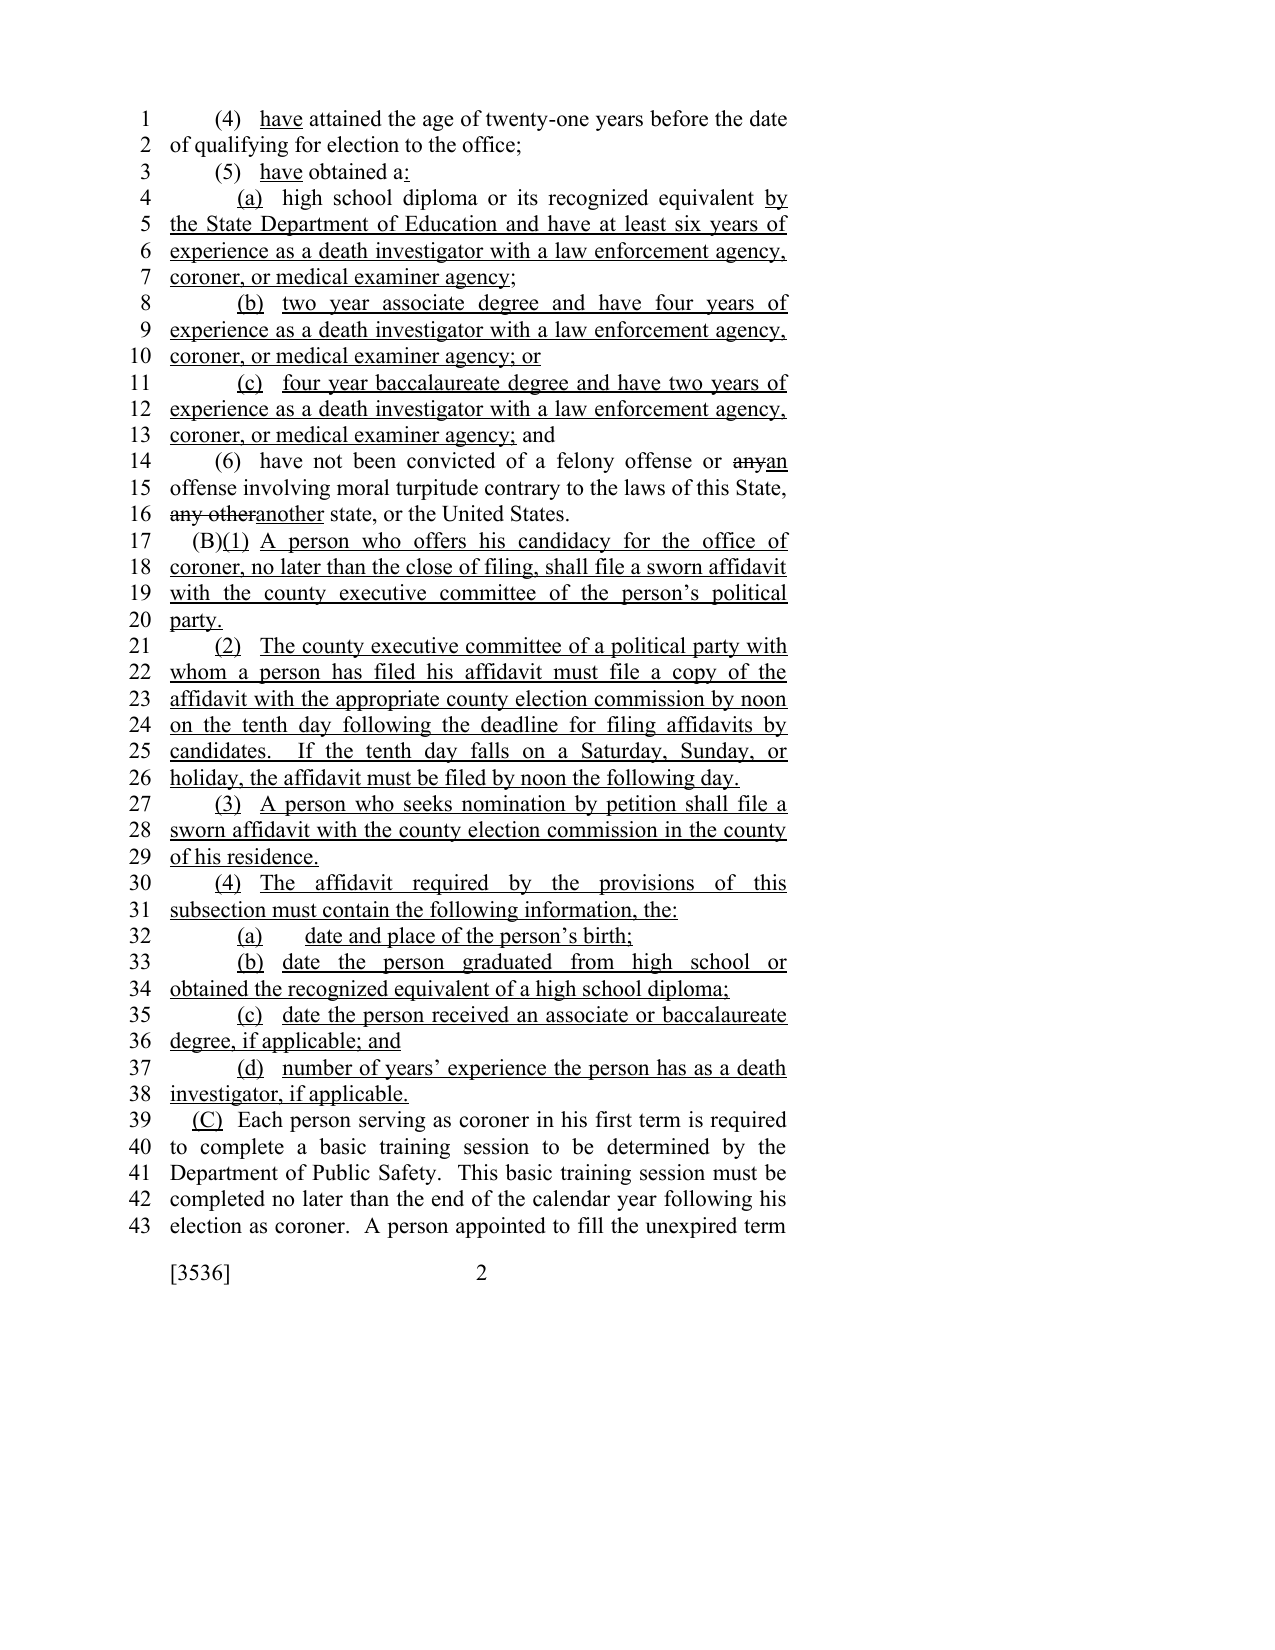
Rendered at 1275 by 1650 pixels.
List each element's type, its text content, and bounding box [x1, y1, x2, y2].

text (3) A person who seeks nomination by petition shall file a sworn affidavit with the county election commission in the county of his residence. [169, 840, 787, 869]
text (d) number of years’ experience the person has as a death investigator, if applicable. [169, 1054, 787, 1106]
text (B)(1) A person who offers his candidacy for the office of coroner, no later than the close of filing, shall file a sworn affidavit with the county executive committee of the person’s political party. [169, 577, 787, 602]
text (4) The affidavit required by the provisions of this subsection must contain the following information, the: [169, 869, 787, 922]
text (b) date the person graduated from high school or obtained the recognized equivalent of a high school diploma; [169, 948, 787, 1001]
text (b) two year associate degree and have four years of experience as a death investigator with a law enforcement agency, coroner, or medical examiner agency; or [169, 340, 787, 368]
text (a) date and place of the person’s birth; [169, 922, 787, 948]
text (a) high school diploma or its recognized equivalent by the State Department of Education and have at least six years of experience as a death investigator with a law enforcement agency, coroner, or medical examiner agency; [169, 184, 787, 233]
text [169, 1106, 787, 1238]
text (c) four year baccalaureate degree and have two years of experience as a death investigator with a law enforcement agency, coroner, or medical examiner agency; and [169, 419, 787, 448]
text (b) two year associate degree and have four years of experience as a death investigator with a law enforcement agency, coroner, or medical examiner agency; or [169, 289, 787, 339]
text (5) have obtained a: [169, 158, 787, 184]
text (c) date the person received an associate or baccalaureate degree, if applicable; and [169, 1001, 787, 1054]
text (3) A person who seeks nomination by petition shall file a sworn affidavit with the county election commission in the county of his residence. [169, 790, 787, 839]
text (c) four year baccalaureate degree and have two years of experience as a death investigator with a law enforcement agency, coroner, or medical examiner agency; and [169, 368, 787, 418]
text (6) have not been convicted of a felony offense or anyan offense involving moral turpitude contrary to the laws of this State, any otheranother state, or the United States. [169, 448, 787, 527]
text (4) have attained the age of twenty-one years before the date of qualifying for election to the office; [169, 105, 787, 158]
text (2) The county executive committee of a political party with whom a person has filed his affidavit must file a copy of the affidavit with the appropriate county election commission by noon on the tenth day following the deadline for filing affidavits by candidates. If the tenth day falls on a Saturday, Sunday, or holiday, the affidavit must be filed by noon the following day. [169, 632, 787, 681]
text (a) high school diploma or its recognized equivalent by the State Department of Education and have at least six years of experience as a death investigator with a law enforcement agency, coroner, or medical examiner agency; [169, 234, 787, 260]
text (B)(1) A person who offers his candidacy for the office of coroner, no later than the close of filing, shall file a sworn affidavit with the county executive committee of the person’s political party. [169, 527, 787, 576]
text (a) high school diploma or its recognized equivalent by the State Department of Education and have at least six years of experience as a death investigator with a law enforcement agency, coroner, or medical examiner agency; [169, 261, 787, 289]
text (B)(1) A person who offers his candidacy for the office of coroner, no later than the close of filing, shall file a sworn affidavit with the county executive committee of the person’s political party. [169, 603, 787, 632]
